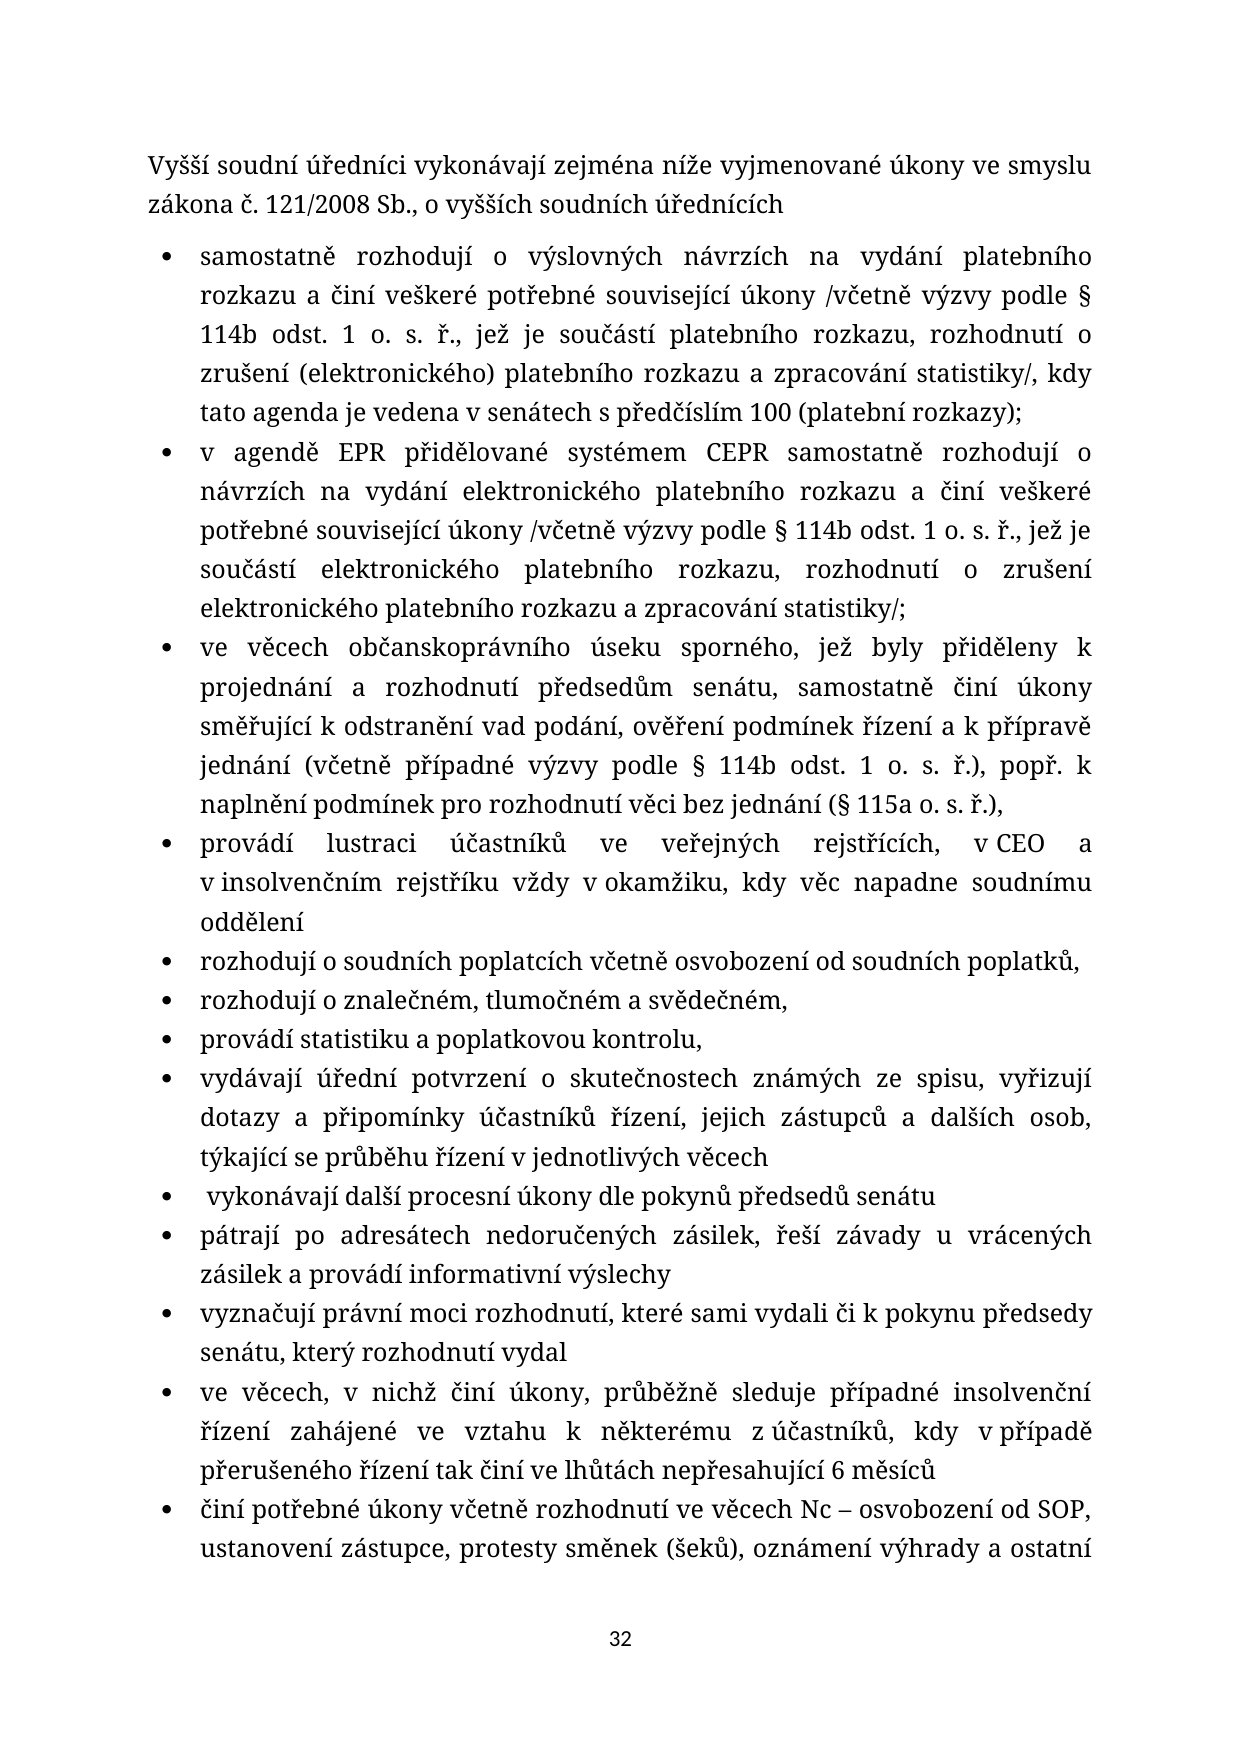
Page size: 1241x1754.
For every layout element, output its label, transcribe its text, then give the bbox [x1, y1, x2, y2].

list rozhodují o soudních poplatcích včetně osvobození od soudních poplatků, [162, 943, 1093, 977]
list provádí statistiku a poplatkovou kontrolu, [162, 1022, 1093, 1056]
text Vyšší soudní úředníci vykonávají zejména níže vyjmenované úkony ve smyslu zákona č. 121/2008 Sb., o vyšších soudních úřednících [148, 148, 1093, 221]
list provádí lustraci účastníků ve veřejných rejstřících, v CEO a v insolvenčním rejstříku vždy v okamžiku, kdy věc napadne soudnímu oddělení [162, 826, 1093, 938]
list vydávají úřední potvrzení o skutečnostech známých ze spisu, vyřizují dotazy a připomínky účastníků řízení, jejich zástupců a dalších osob, týkající se průběhu řízení v jednotlivých věcech [162, 1061, 1093, 1173]
list v agendě EPR přidělované systémem CEPR samostatně rozhodují o návrzích na vydání elektronického platebního rozkazu a činí veškeré potřebné související úkony /včetně výzvy podle § 114b odst. 1 o. s. ř., jež je součástí elektronického platebního rozkazu, rozhodnutí o zrušení elektronického platebního rozkazu a zpracování statistiky/; [162, 434, 1093, 625]
list pátrají po adresátech nedoručených zásilek, řeší závady u vrácených zásilek a provádí informativní výslechy [162, 1218, 1093, 1291]
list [162, 1492, 1093, 1565]
list vyznačují právní moci rozhodnutí, které sami vydali či k pokynu předsedy senátu, který rozhodnutí vydal [162, 1296, 1093, 1369]
list ve věcech občanskoprávního úseku sporného, jež byly přiděleny k projednání a rozhodnutí předsedům senátu, samostatně činí úkony směřující k odstranění vad podání, ověření podmínek řízení a k přípravě jednání (včetně případné výzvy podle § 114b odst. 1 o. s. ř.), popř. k naplnění podmínek pro rozhodnutí věci bez jednání (§ 115a o. s. ř.), [162, 630, 1093, 821]
list ve věcech, v nichž činí úkony, průběžně sleduje případné insolvenční řízení zahájené ve vztahu k některému z účastníků, kdy v případě přerušeného řízení tak činí ve lhůtách nepřesahující 6 měsíců [162, 1374, 1093, 1487]
list vykonávají další procesní úkony dle pokynů předsedů senátu [162, 1178, 1093, 1212]
list samostatně rozhodují o výslovných návrzích na vydání platebního rozkazu a činí veškeré potřebné související úkony /včetně výzvy podle § 114b odst. 1 o. s. ř., jež je součástí platebního rozkazu, rozhodnutí o zrušení (elektronického) platebního rozkazu a zpracování statistiky/, kdy tato agenda je vedena v senátech s předčíslím 100 (platební rozkazy); [162, 238, 1093, 429]
list rozhodují o znalečném, tlumočném a svědečném, [162, 983, 1093, 1017]
